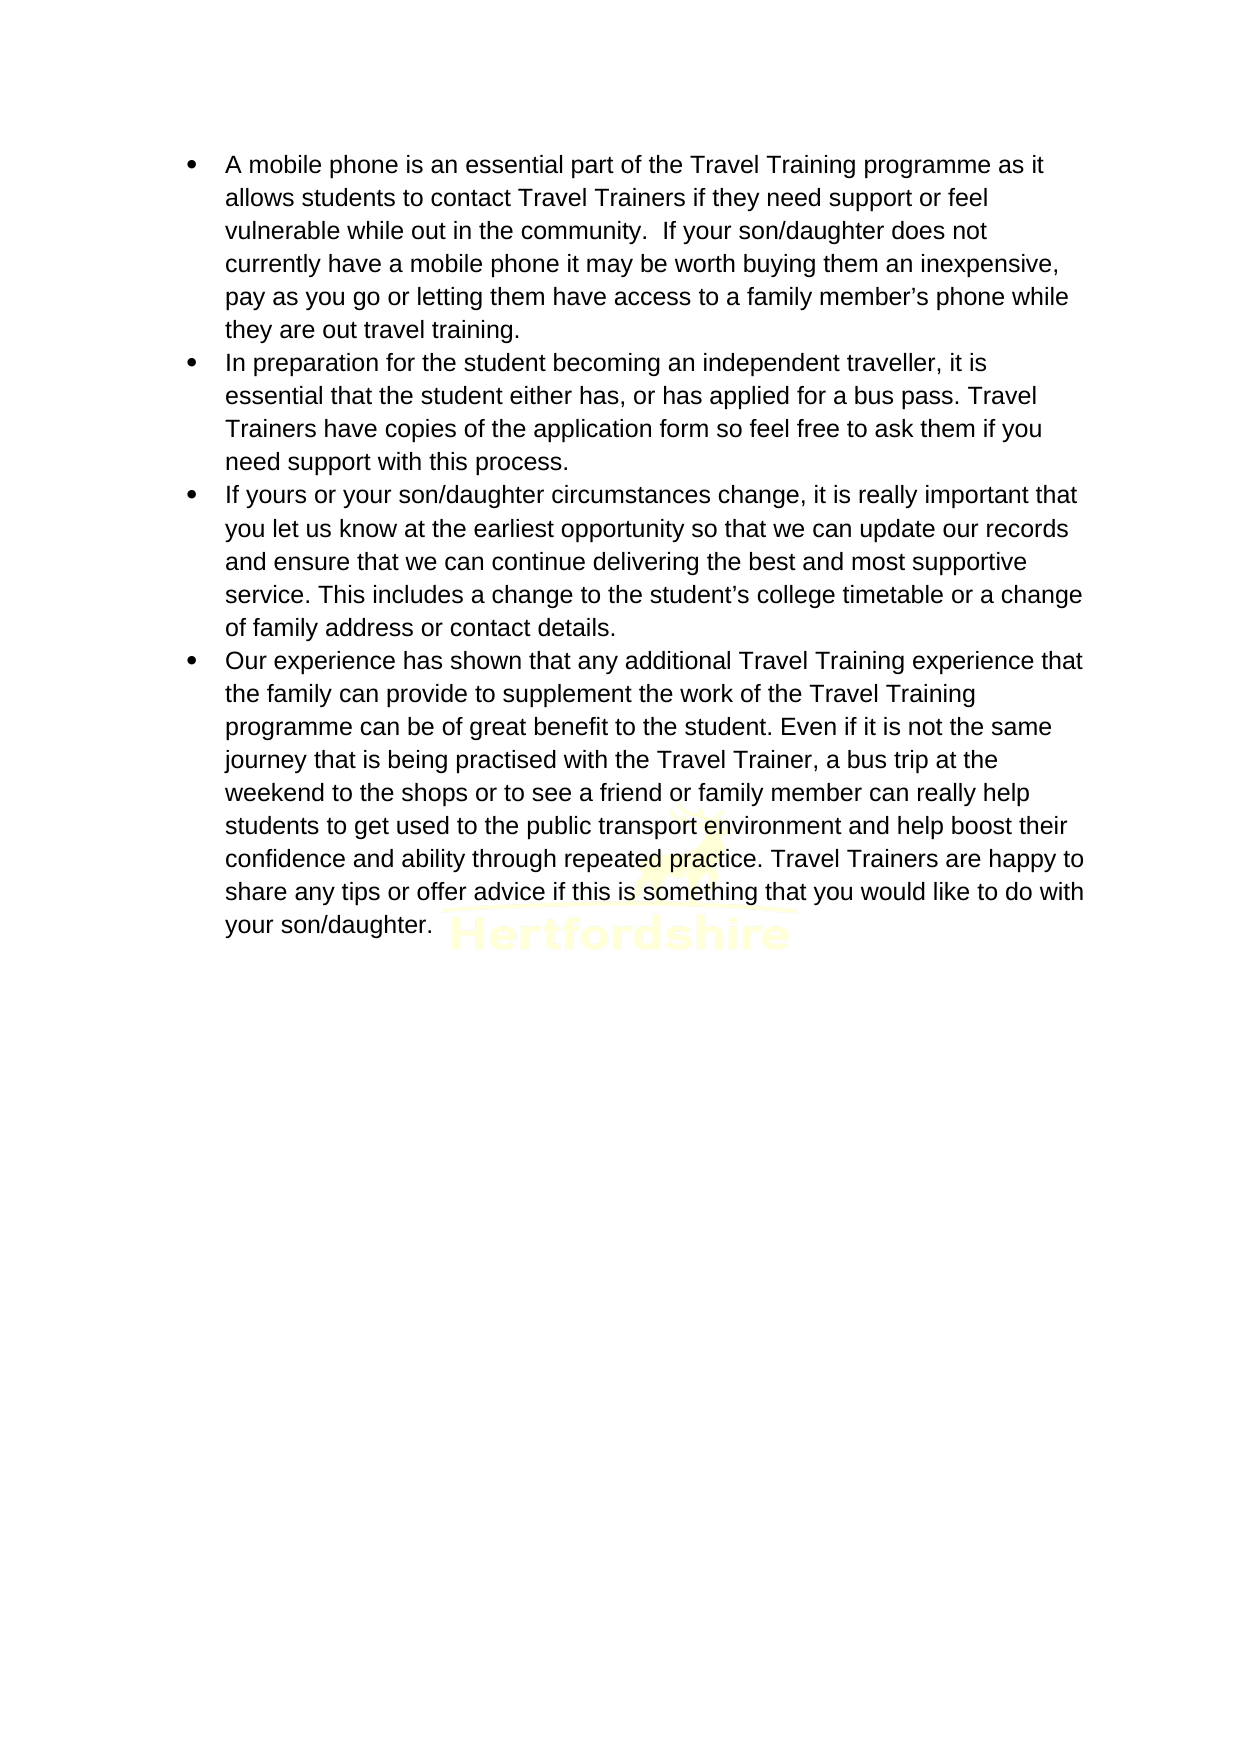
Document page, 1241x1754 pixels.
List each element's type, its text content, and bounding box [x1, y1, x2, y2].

list A mobile phone is an essential part of the Travel Training programme as it allows students to contact Travel Trainers if they need support or feel vulnerable while out in the community. If your son/daughter does not currently have a mobile phone it may be worth buying them an inexpensive, pay as you go or letting them have access to a family member’s phone while they are out travel training. [187, 150, 1090, 344]
list If yours or your son/daughter circumstances change, it is really important that you let us know at the earliest opportunity so that we can update our records and ensure that we can continue delivering the best and most supportive service. This includes a change to the student’s college timetable or a change of family address or contact details. [187, 480, 1090, 641]
list In preparation for the student becoming an independent traveller, it is essential that the student either has, or has applied for a bus pass. Travel Trainers have copies of the application form so feel free to ask them if you need support with this process. [187, 348, 1090, 476]
list Our experience has shown that any additional Travel Training experience that the family can provide to supplement the work of the Travel Training programme can be of great benefit to the student. Even if it is not the same journey that is being practised with the Travel Trainer, a bus trip at the weekend to the shops or to see a friend or family member can really help students to get used to the public transport environment and help boost their confidence and ability through repeated practice. Travel Trainers are happy to share any tips or offer advice if this is something that you would like to do with your son/daughter. [187, 646, 1090, 939]
